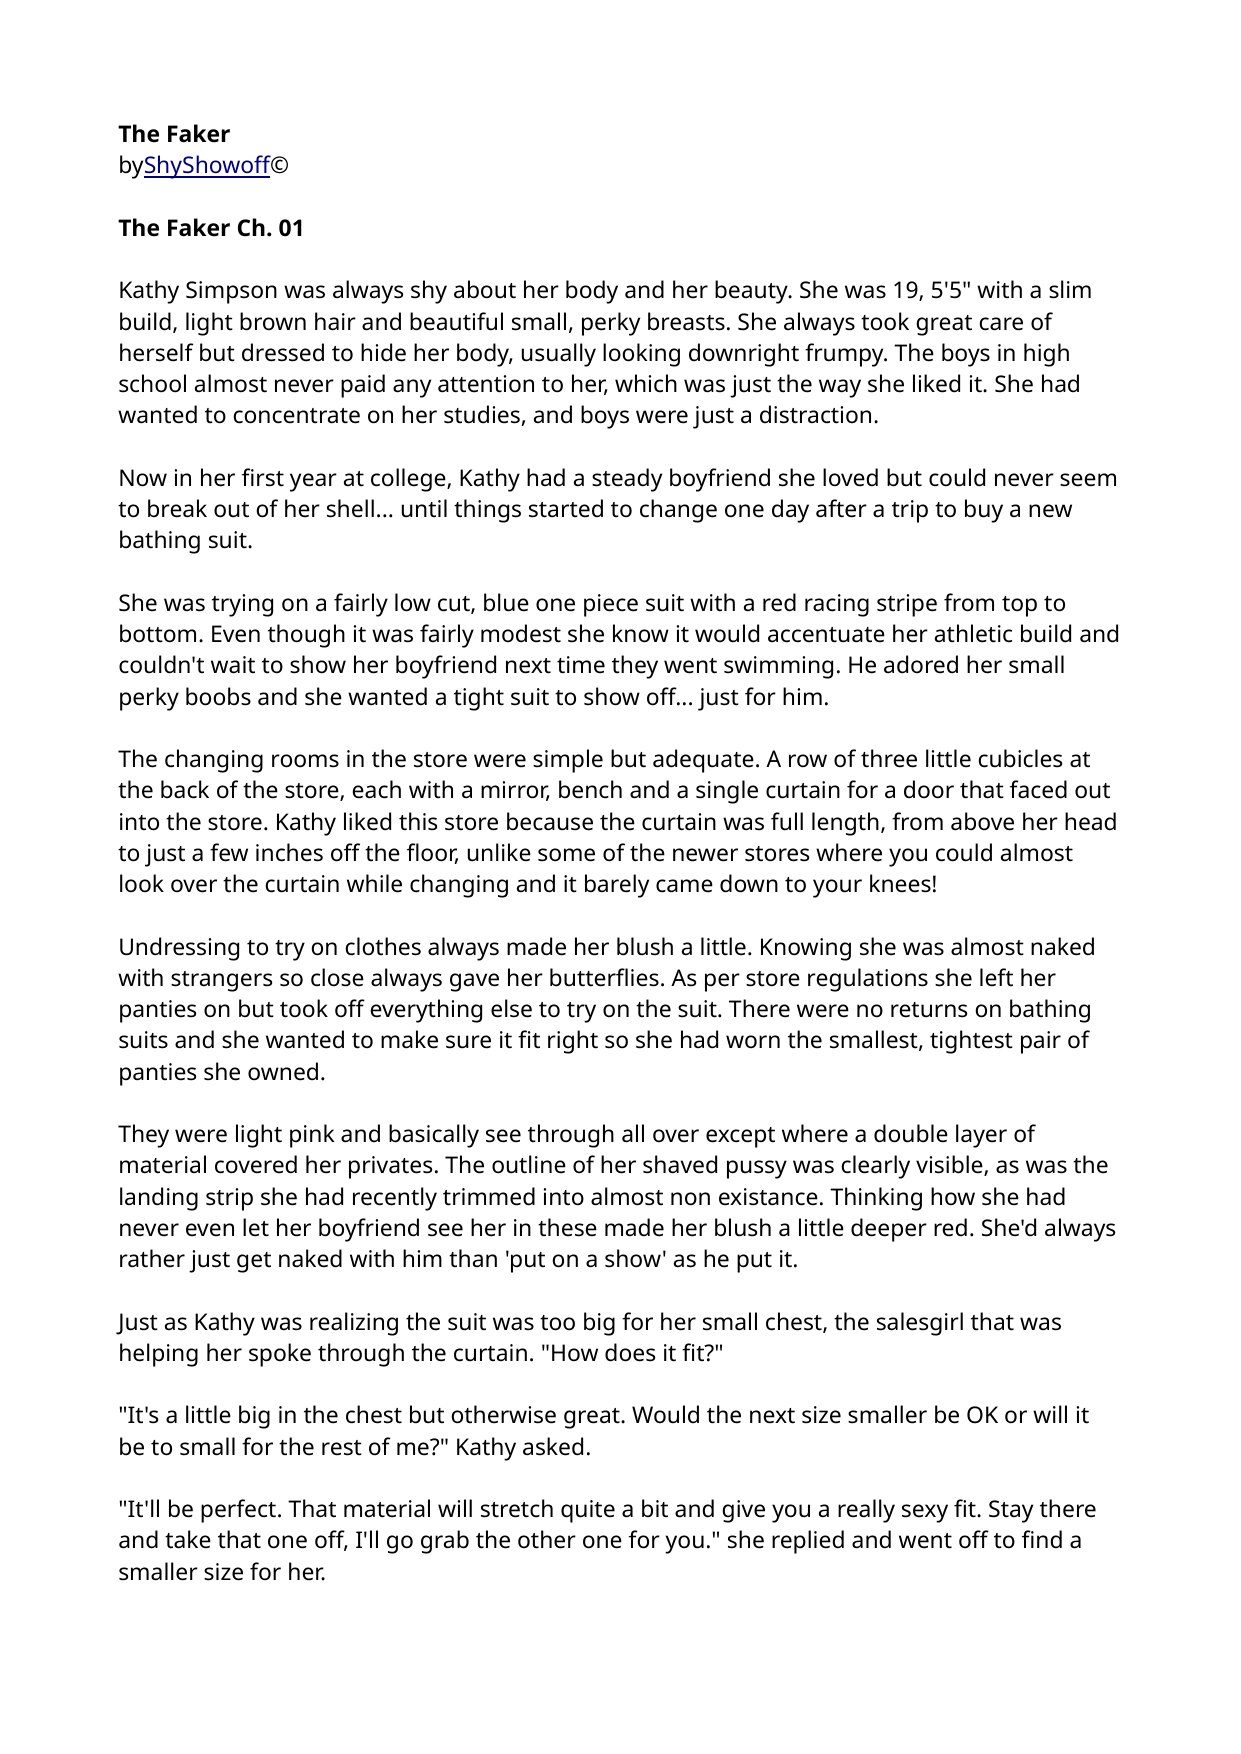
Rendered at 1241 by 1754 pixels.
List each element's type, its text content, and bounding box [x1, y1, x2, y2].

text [118, 243, 1122, 1618]
text byShyShowoff© [118, 149, 1122, 181]
text The Faker Ch. 01 [118, 181, 1122, 243]
text The Faker [118, 118, 1122, 149]
